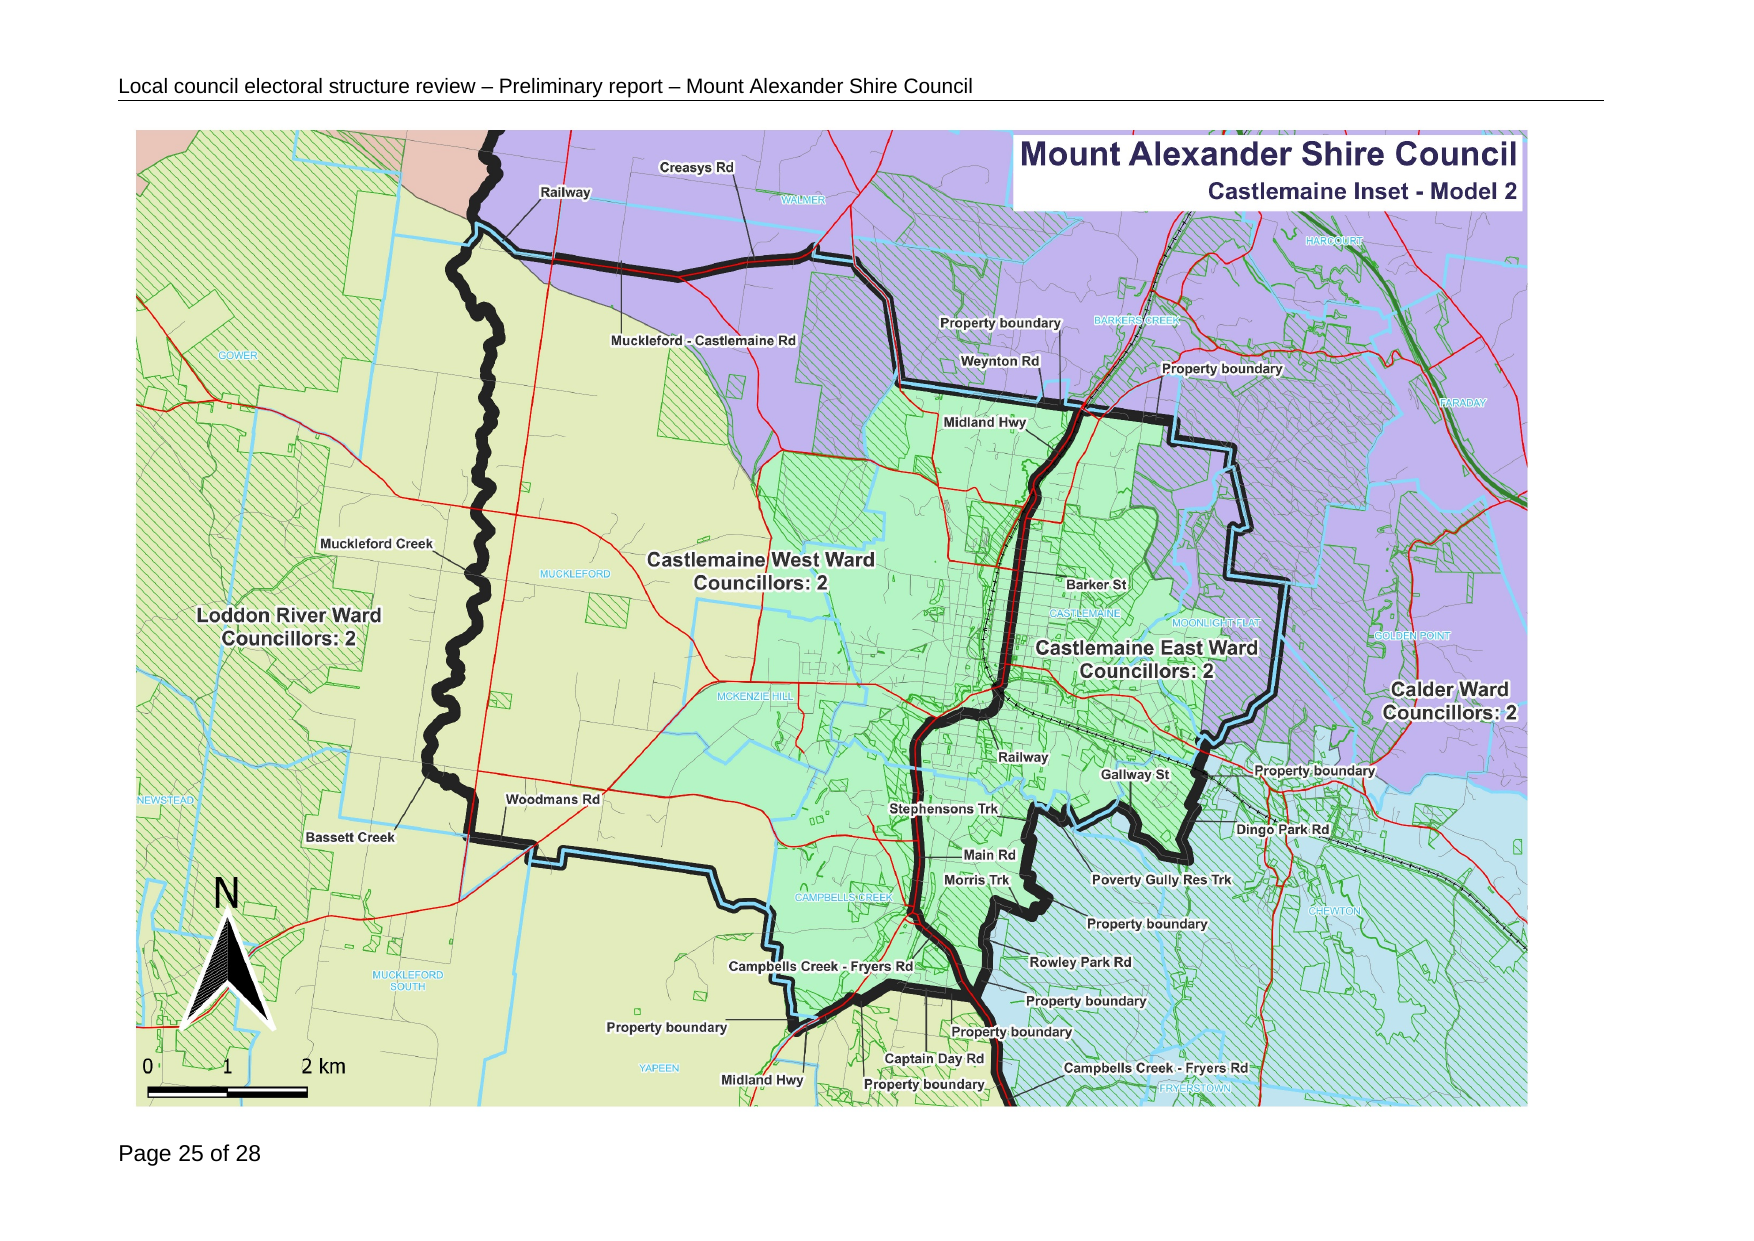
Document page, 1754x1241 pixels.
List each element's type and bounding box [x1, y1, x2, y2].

picture [125, 118, 1539, 1118]
